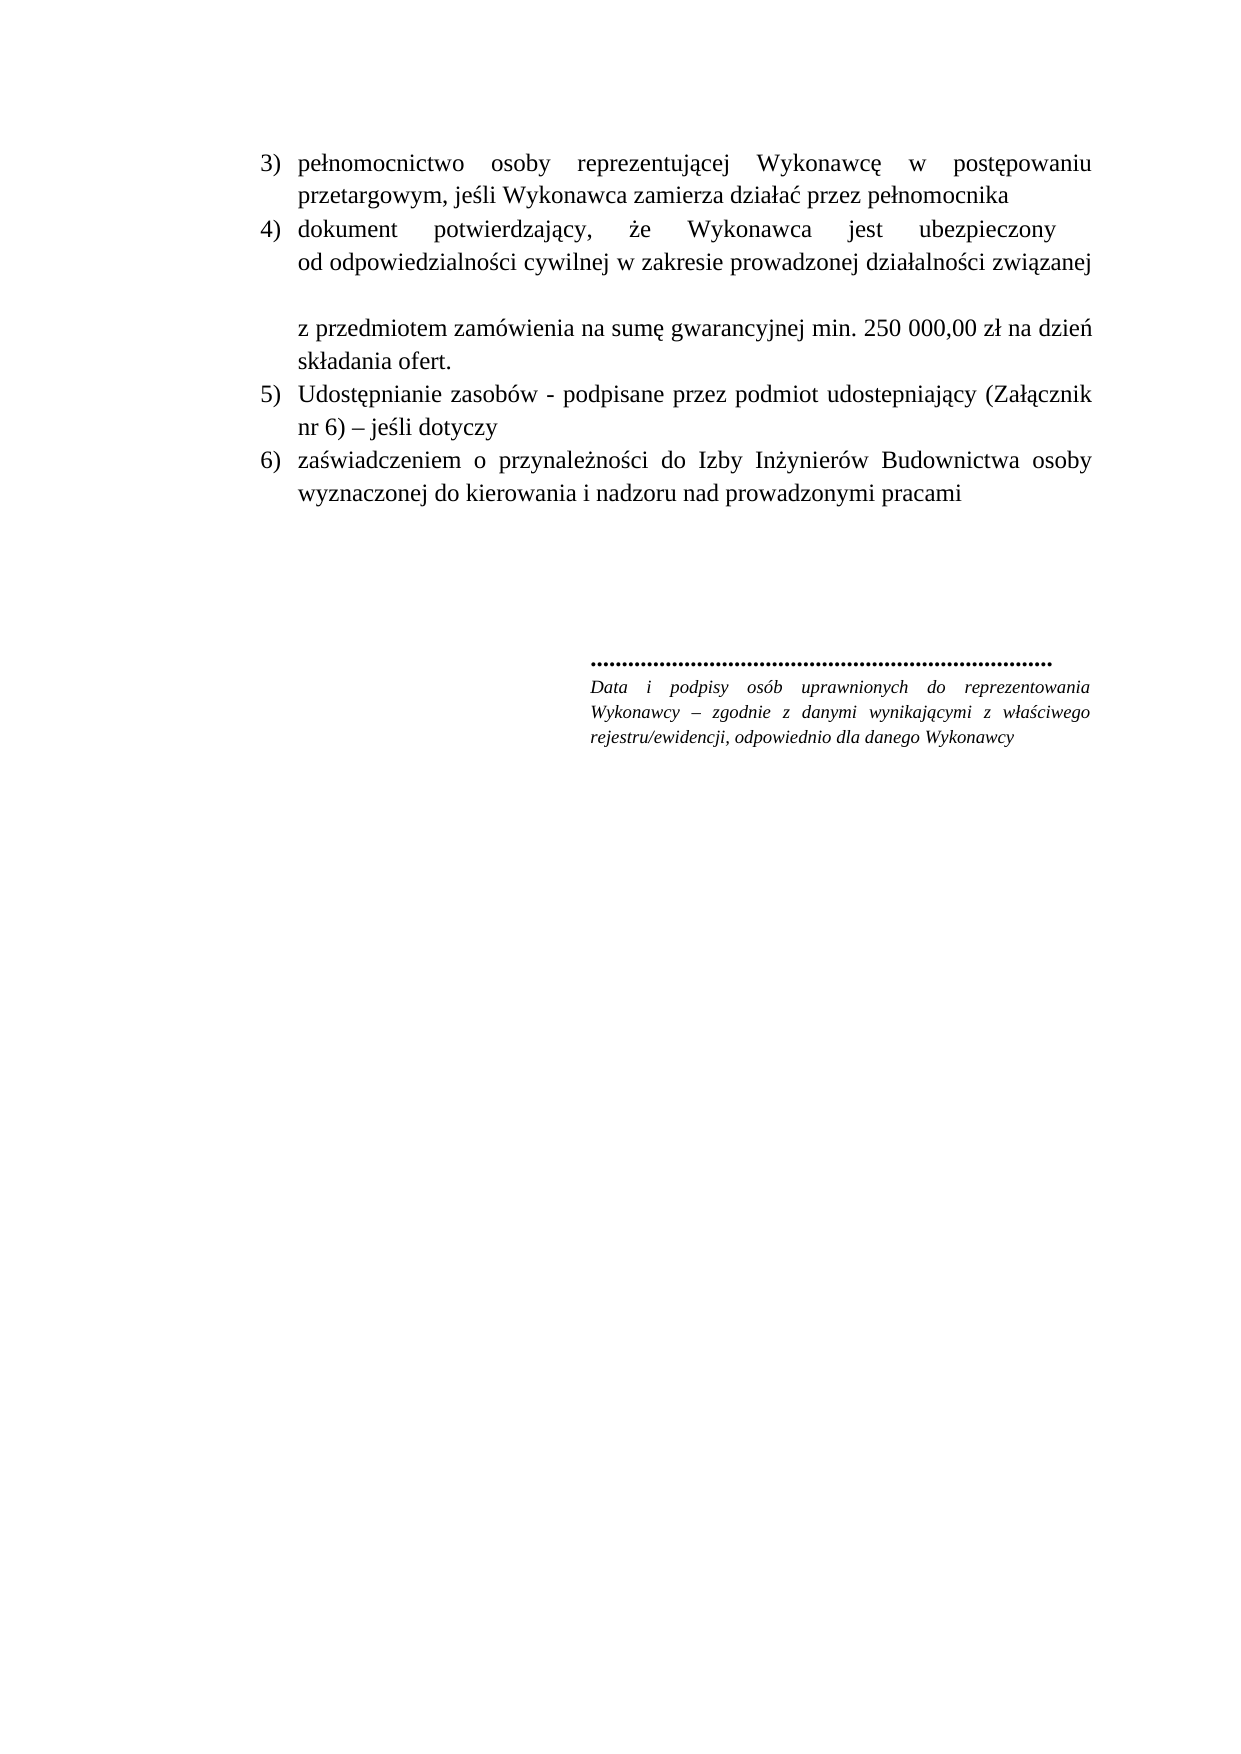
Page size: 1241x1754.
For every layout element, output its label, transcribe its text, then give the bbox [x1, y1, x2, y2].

text .......................................................................... [590, 643, 1093, 672]
list zaświadczeniem o przynależności do Izby Inżynierów Budownictwa osoby wyznaczonej do kierowania i nadzoru nad prowadzonymi pracami [260, 445, 1093, 507]
list dokument potwierdzający, że Wykonawca jest ubezpieczony od odpowiedzialności cywilnej w zakresie prowadzonej działalności związanej z przedmiotem zamówienia na sumę gwarancyjnej min. 250 000,00 zł na dzień składania ofert. [260, 214, 1093, 374]
text Data i podpisy osób uprawnionych do reprezentowania Wykonawcy – zgodnie z danymi wynikającymi z właściwego rejestru/ewidencji, odpowiednio dla danego Wykonawcy [590, 676, 1093, 747]
list Udostępnianie zasobów - podpisane przez podmiot udostepniający (Załącznik nr 6) – jeśli dotyczy [260, 379, 1093, 441]
list pełnomocnictwo osoby reprezentującej Wykonawcę w postępowaniu przetargowym, jeśli Wykonawca zamierza działać przez pełnomocnika [260, 148, 1093, 209]
